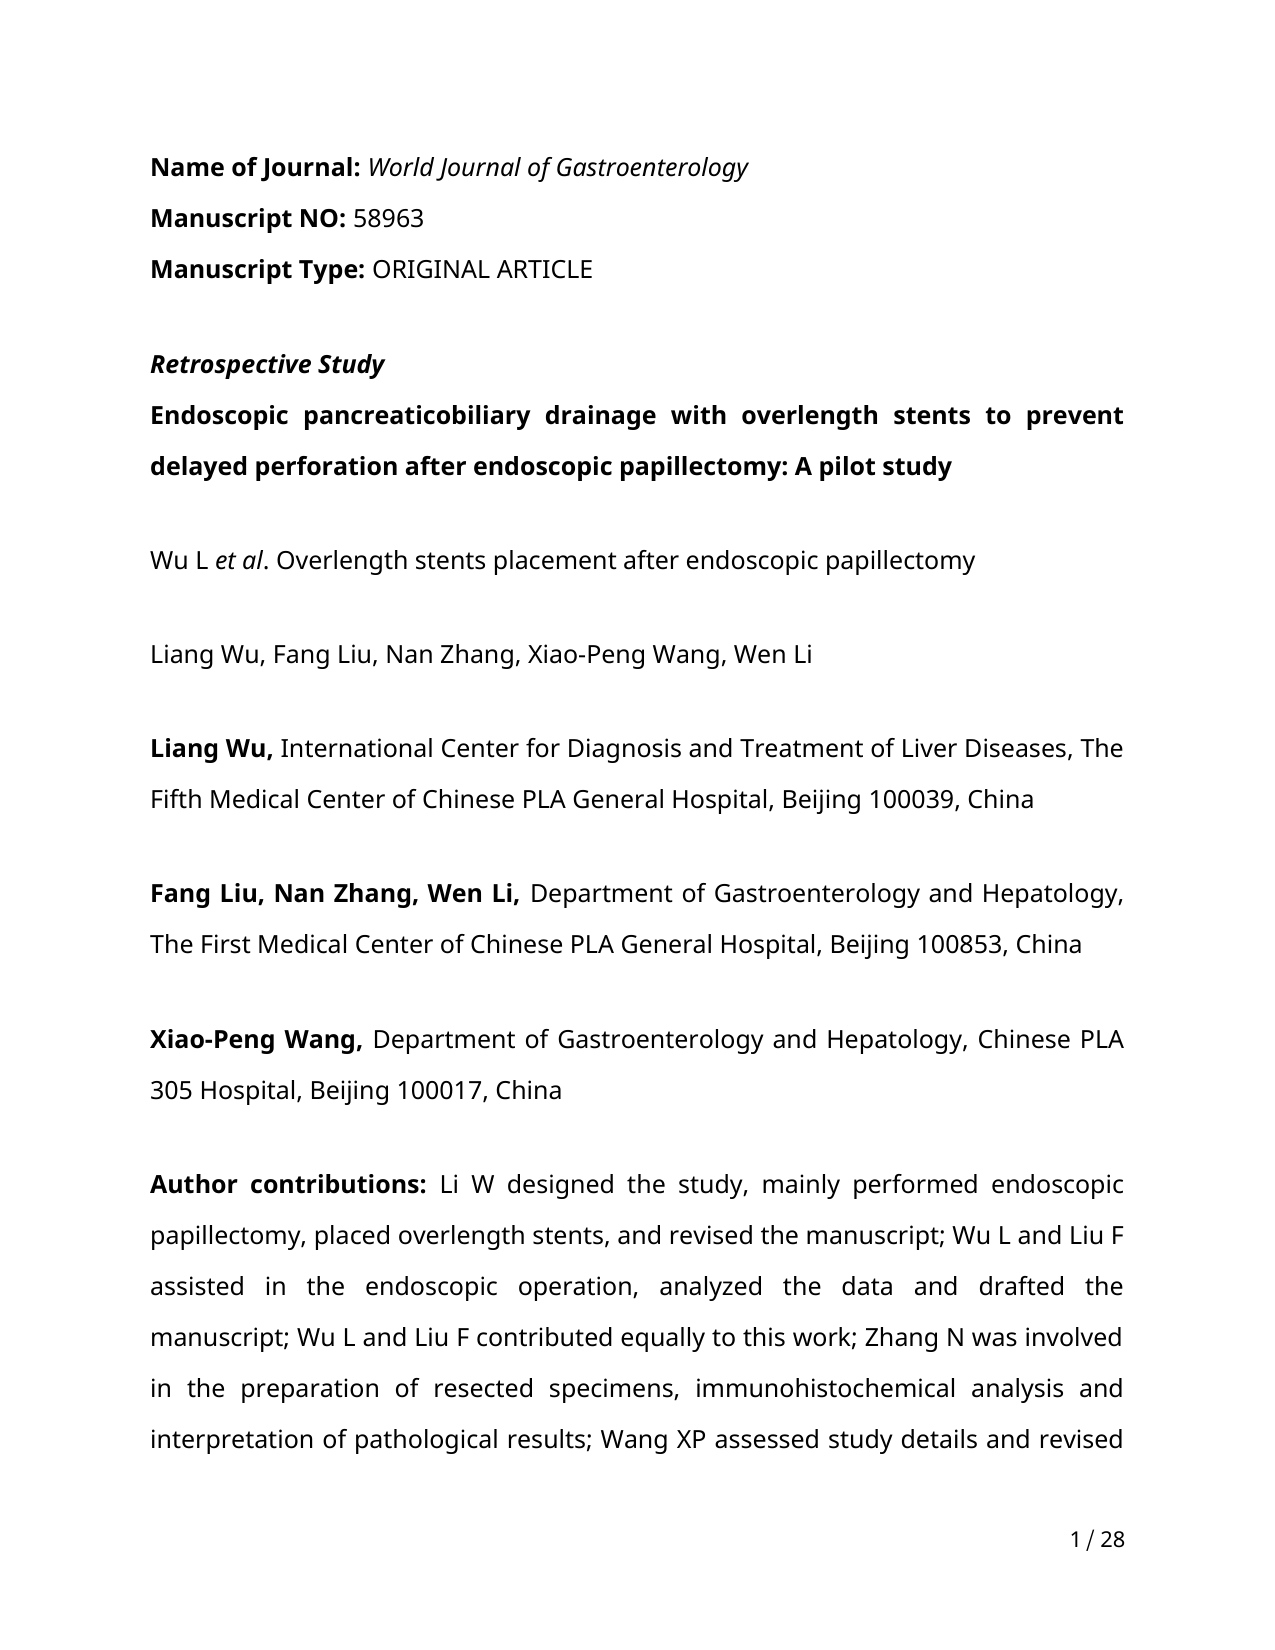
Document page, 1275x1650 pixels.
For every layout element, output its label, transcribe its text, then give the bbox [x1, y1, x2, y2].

text Name of Journal: World Journal of Gastroenterology [150, 150, 1125, 184]
text Retrospective Study [150, 346, 1125, 380]
text Liang Wu, International Center for Diagnosis and Treatment of Liver Diseases, The Fifth Medical Center of Chinese PLA General Hospital, Beijing 100039, China [150, 731, 1125, 816]
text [150, 1166, 1125, 1456]
text Xiao-Peng Wang, Department of Gastroenterology and Hepatology, Chinese PLA 305 Hospital, Beijing 100017, China [150, 1021, 1125, 1106]
text Manuscript NO: 58963 [150, 201, 1125, 235]
text Endoscopic pancreaticobiliary drainage with overlength stents to prevent delayed perforation after endoscopic papillectomy: A pilot study [150, 397, 1125, 482]
text Wu L et al. Overlength stents placement after endoscopic papillectomy [150, 542, 1125, 577]
text Fang Liu, Nan Zhang, Wen Li, Department of Gastroenterology and Hepatology, The First Medical Center of Chinese PLA General Hospital, Beijing 100853, China [150, 876, 1125, 961]
text Manuscript Type: ORIGINAL ARTICLE [150, 252, 1125, 286]
text Liang Wu, Fang Liu, Nan Zhang, Xiao-Peng Wang, Wen Li [150, 637, 1125, 671]
